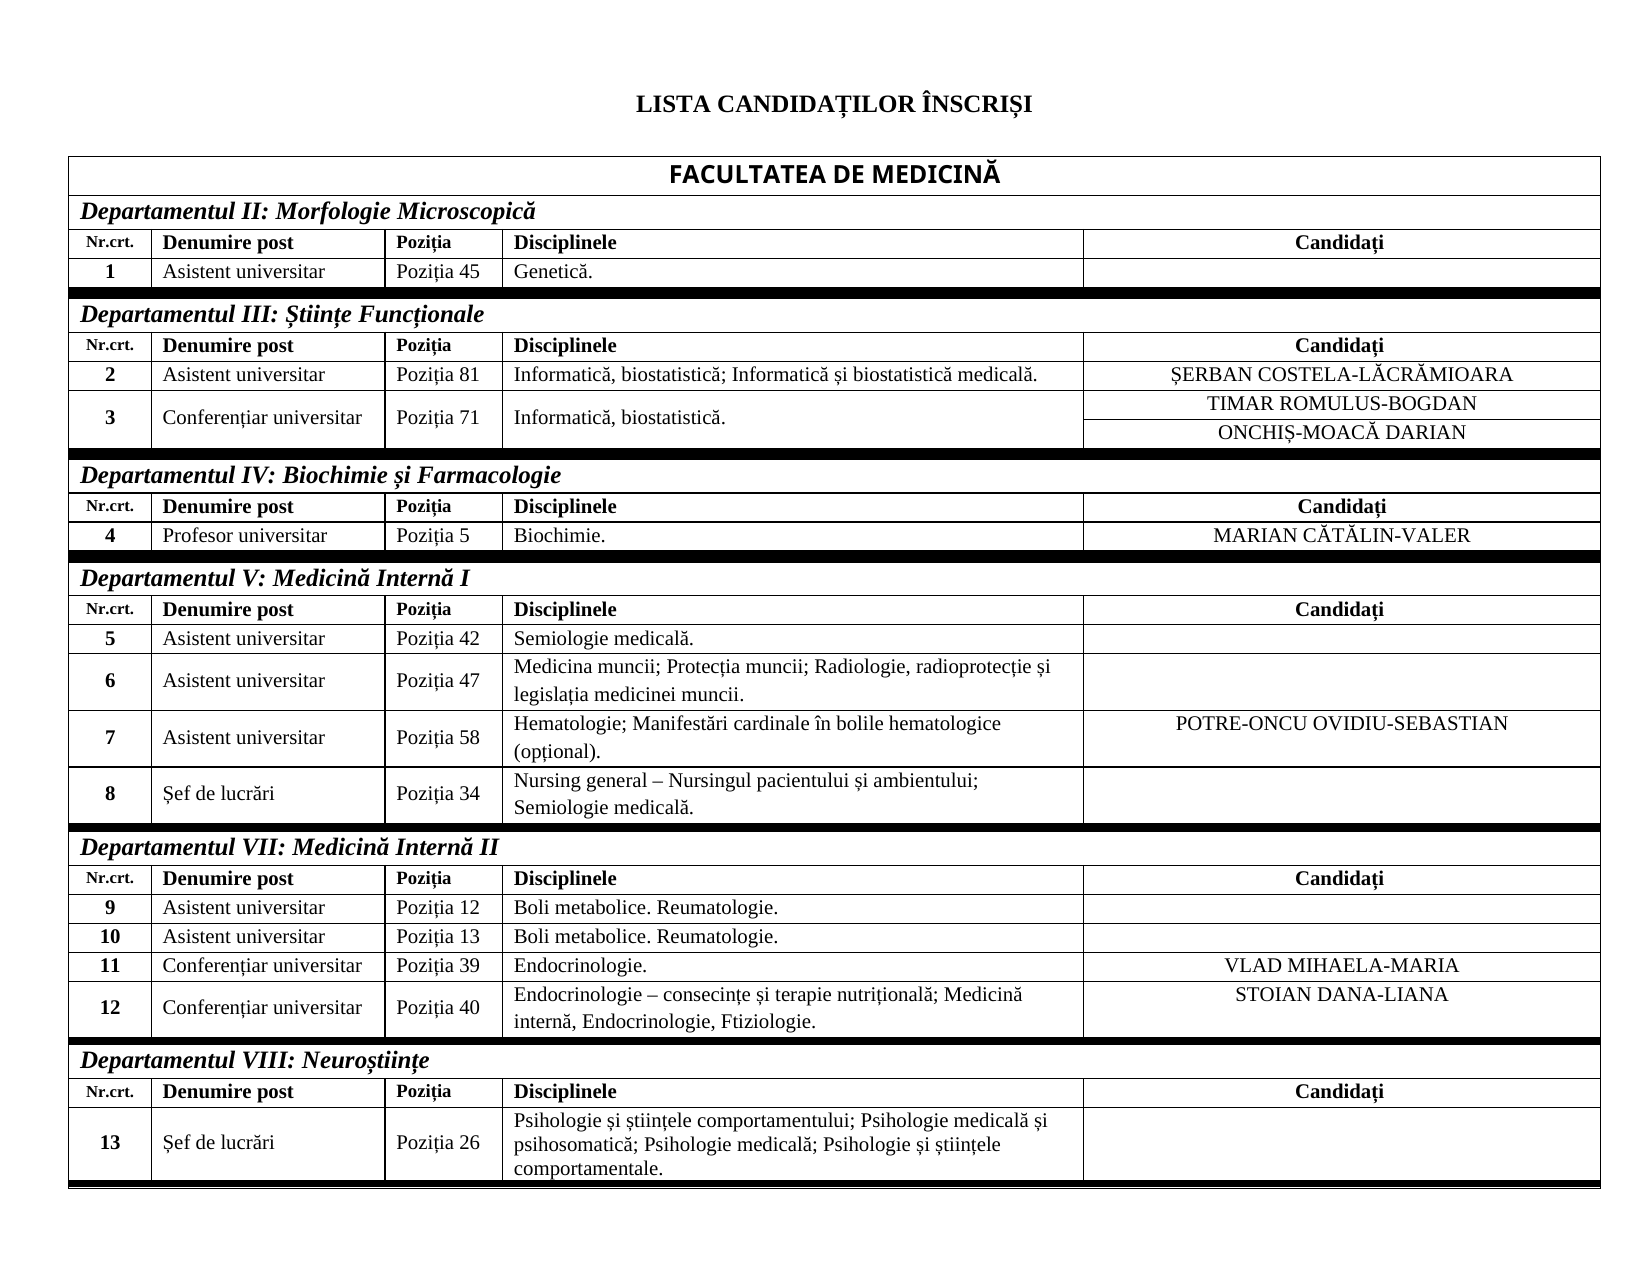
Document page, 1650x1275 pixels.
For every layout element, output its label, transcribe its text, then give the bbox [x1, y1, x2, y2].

table_cell 4 [69, 523, 151, 550]
table_cell Semiologie medicală. [503, 625, 1083, 653]
table_cell Nr.crt. [69, 494, 151, 521]
table_cell 5 [69, 625, 151, 653]
table_cell Poziția 81 [386, 362, 502, 389]
table_cell [69, 449, 1600, 459]
table_cell 13 [69, 1108, 151, 1180]
table_cell Denumire post [152, 866, 384, 894]
table_cell Medicina muncii; Protecția muncii; Radiologie, radioprotecție și legislația medicinei muncii. [503, 654, 1083, 710]
table_cell Asistent universitar [152, 924, 384, 952]
table_cell Departamentul V: Medicină Internă I [69, 563, 1600, 595]
table_cell Poziția 42 [386, 625, 502, 653]
table_cell Poziția [386, 333, 502, 361]
table_cell Poziția 71 [386, 391, 502, 447]
table_cell 9 [69, 895, 151, 923]
table_cell MARIAN CĂTĂLIN-VALER [1084, 523, 1600, 550]
table_cell Profesor universitar [152, 523, 384, 550]
table_cell Disciplinele [503, 333, 1083, 361]
table_cell [69, 551, 1600, 562]
table_cell Departamentul VIII: Neuroștiințe [69, 1045, 1600, 1078]
table_cell [1084, 259, 1600, 287]
table_cell Disciplinele [503, 1079, 1083, 1107]
table_cell Boli metabolice. Reumatologie. [503, 924, 1083, 952]
table_cell Departamentul III: Științe Funcționale [69, 299, 1600, 332]
table_cell Denumire post [152, 333, 384, 361]
table_cell [1084, 1108, 1600, 1180]
table_cell Denumire post [152, 1079, 384, 1107]
table_cell Denumire post [152, 230, 384, 258]
table_cell Poziția 5 [386, 523, 502, 550]
table_cell Endocrinologie. [503, 953, 1083, 981]
table_cell Poziția 45 [386, 259, 502, 287]
table_cell Poziția 13 [386, 924, 502, 952]
table_cell Poziția 47 [386, 654, 502, 710]
table_cell Poziția 39 [386, 953, 502, 981]
table_cell 12 [69, 982, 151, 1037]
table_cell 10 [69, 924, 151, 952]
table_cell [1084, 768, 1600, 823]
table_cell Psihologie și științele comportamentului; Psihologie medicală și psihosomatică; Psihologie medicală; Psihologie și științele comportamentale. [503, 1108, 1083, 1180]
table_cell 2 [69, 362, 151, 389]
table_cell Conferențiar universitar [152, 982, 384, 1037]
table_cell Denumire post [152, 494, 384, 521]
table_cell 7 [69, 711, 151, 766]
table_cell 1 [69, 259, 151, 287]
table_cell Hematologie; Manifestări cardinale în bolile hematologice (opțional). [503, 711, 1083, 766]
table_cell STOIAN DANA-LIANA [1084, 982, 1600, 1037]
table_cell POTRE-ONCU OVIDIU-SEBASTIAN [1084, 711, 1600, 766]
table_cell Departamentul VII: Medicină Internă II [69, 832, 1600, 865]
table_cell Conferențiar universitar [152, 391, 384, 447]
table_cell Departamentul IV: Biochimie și Farmacologie [69, 460, 1600, 492]
table_cell [1084, 625, 1600, 653]
table_cell 8 [69, 768, 151, 823]
table_cell Genetică. [503, 259, 1083, 287]
table_cell 6 [69, 654, 151, 710]
table_cell Asistent universitar [152, 259, 384, 287]
table_cell Candidați [1084, 333, 1600, 361]
table_cell Nr.crt. [69, 333, 151, 361]
table_cell Poziția 58 [386, 711, 502, 766]
table_cell 11 [69, 953, 151, 981]
table_cell Nr.crt. [69, 230, 151, 258]
table_cell Disciplinele [503, 866, 1083, 894]
table_cell Biochimie. [503, 523, 1083, 550]
table_header FACULTATEA DE MEDICINĂ [69, 157, 1600, 195]
table_cell TIMAR ROMULUS-BOGDAN [1084, 391, 1600, 418]
table_cell Poziția 34 [386, 768, 502, 823]
table_cell VLAD MIHAELA-MARIA [1084, 953, 1600, 981]
table_cell Poziția [386, 230, 502, 258]
table_cell Poziția 26 [386, 1108, 502, 1180]
table_cell 3 [69, 391, 151, 447]
table_cell Disciplinele [503, 494, 1083, 521]
table_cell ȘERBAN COSTELA-LĂCRĂMIOARA [1084, 362, 1600, 389]
table_cell Nr.crt. [69, 596, 151, 624]
table_cell Poziția [386, 1079, 502, 1107]
table_cell Șef de lucrări [152, 768, 384, 823]
table_cell Candidați [1084, 866, 1600, 894]
table_cell Poziția [386, 596, 502, 624]
table_cell Candidați [1084, 494, 1600, 521]
table_cell Disciplinele [503, 230, 1083, 258]
table_cell [1084, 895, 1600, 923]
table_cell Asistent universitar [152, 362, 384, 389]
table_cell Endocrinologie – consecințe și terapie nutrițională; Medicină internă, Endocrinologie, Ftiziologie. [503, 982, 1083, 1037]
table_cell Asistent universitar [152, 711, 384, 766]
table_cell [69, 824, 1600, 831]
table_cell Nr.crt. [69, 866, 151, 894]
table_cell Conferențiar universitar [152, 953, 384, 981]
table_cell ONCHIȘ-MOACĂ DARIAN [1084, 420, 1600, 447]
text LISTA CANDIDAȚILOR ÎNSCRIȘI [56, 89, 1612, 117]
table_cell Candidați [1084, 1079, 1600, 1107]
table_cell Departamentul II: Morfologie Microscopică [69, 196, 1600, 229]
table_cell Boli metabolice. Reumatologie. [503, 895, 1083, 923]
table_cell [1084, 924, 1600, 952]
table_cell Informatică, biostatistică; Informatică și biostatistică medicală. [503, 362, 1083, 389]
table_cell Poziția 12 [386, 895, 502, 923]
table_cell [69, 1181, 1600, 1187]
table_cell [1084, 654, 1600, 710]
table_cell Candidați [1084, 596, 1600, 624]
table_cell Asistent universitar [152, 895, 384, 923]
table_cell Asistent universitar [152, 654, 384, 710]
table_cell Poziția [386, 494, 502, 521]
table_cell Denumire post [152, 596, 384, 624]
table_cell Candidați [1084, 230, 1600, 258]
table_cell Disciplinele [503, 596, 1083, 624]
table_cell Poziția [386, 866, 502, 894]
table_cell Poziția 40 [386, 982, 502, 1037]
table_cell Nursing general – Nursingul pacientului și ambientului; Semiologie medicală. [503, 768, 1083, 823]
table_cell Nr.crt. [69, 1079, 151, 1107]
table_cell [69, 288, 1600, 298]
table_cell Asistent universitar [152, 625, 384, 653]
table_cell Șef de lucrări [152, 1108, 384, 1180]
table_cell [69, 1038, 1600, 1044]
table_cell Informatică, biostatistică. [503, 391, 1083, 447]
